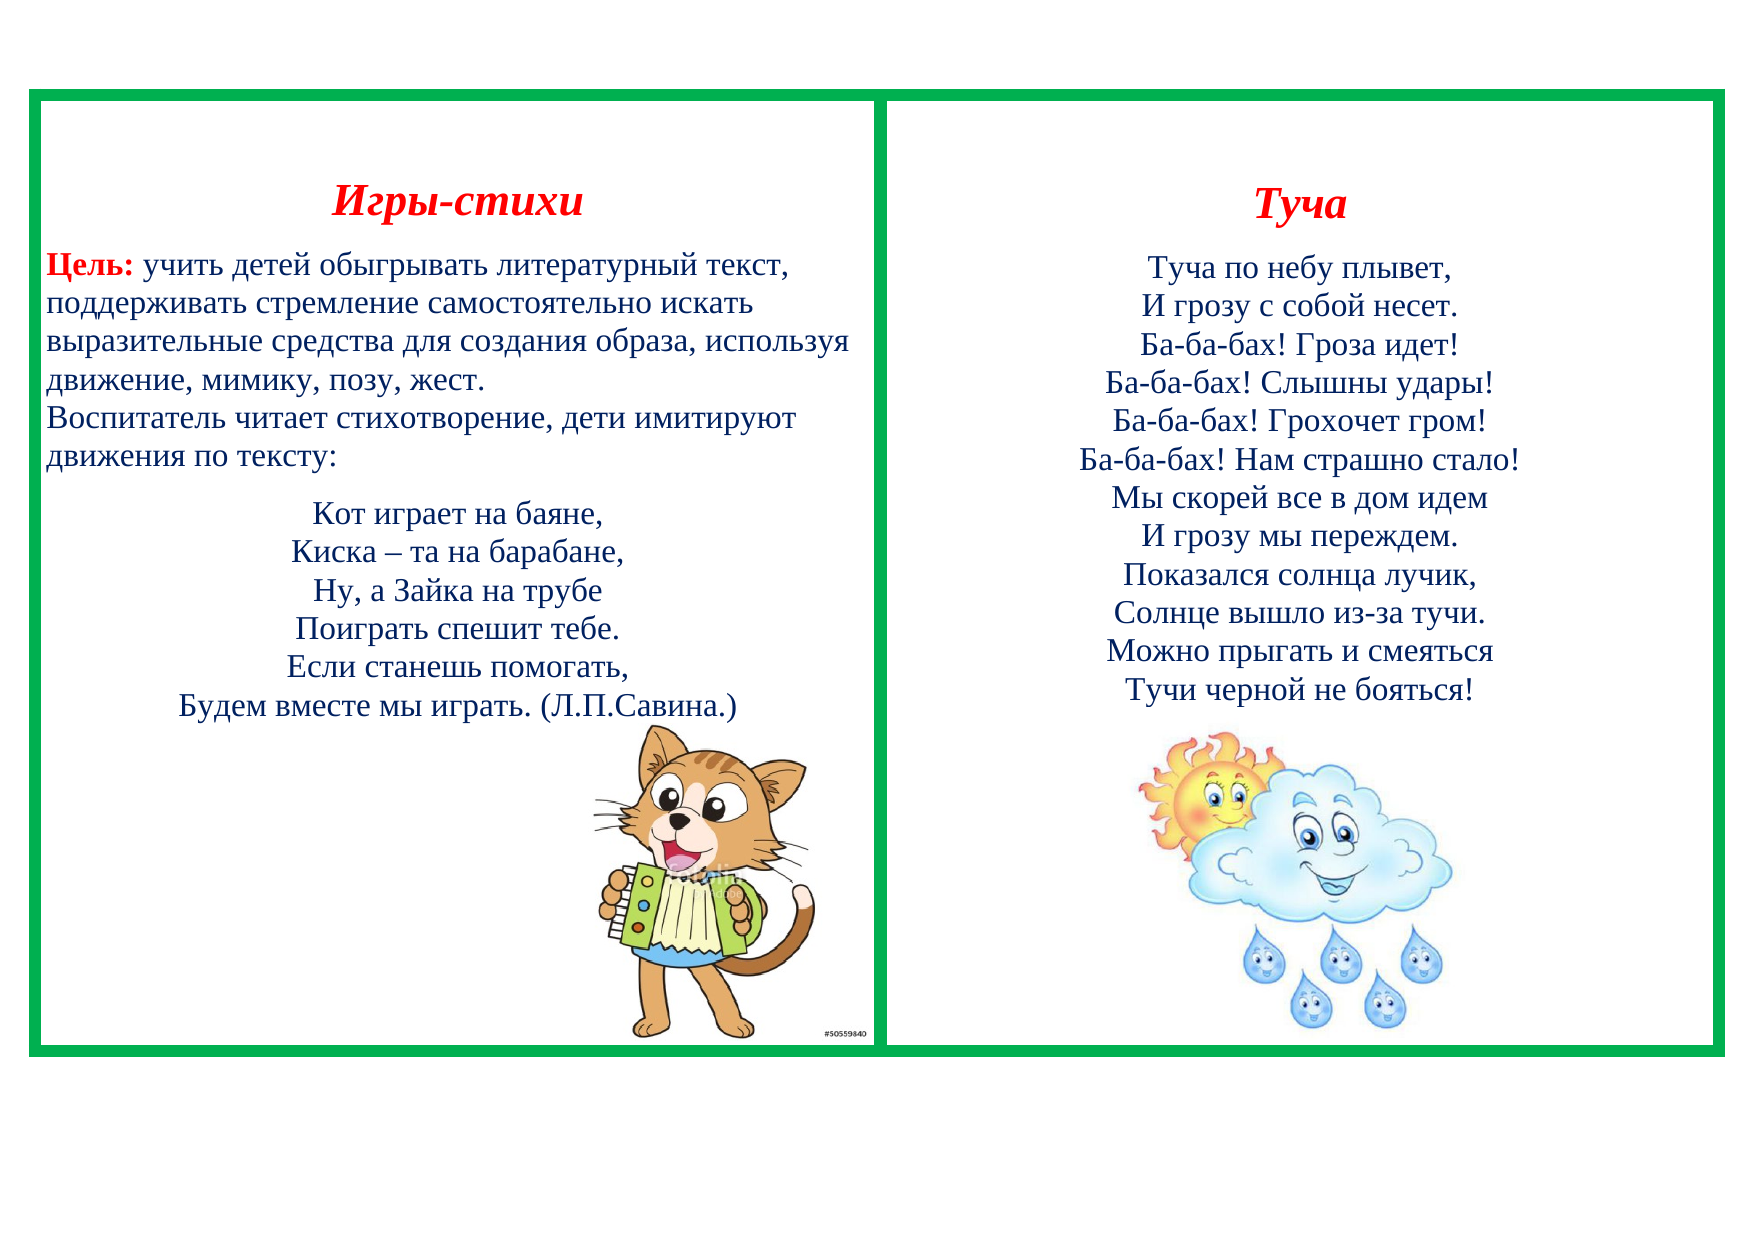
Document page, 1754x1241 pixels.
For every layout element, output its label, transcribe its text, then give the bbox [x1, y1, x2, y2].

picture [538, 723, 870, 1041]
table_cell Игры-стихи Цель: учить детей обыгрывать литературный текст, поддерживать стремление самостоятельно искать выразительные средства для создания образа, используя движение, мимику, позу, жест. Воспитатель читает стихотворение, дети имитируют движения по тексту: Кот играет на баяне, Киска – та на барабане, Ну, а Зайка на трубе Поиграть спешит тебе. Если станешь помогать, Будем вместе мы играть. (Л.П.Савина.) [41, 101, 874, 1045]
picture [1053, 707, 1547, 1043]
table_cell Туча Туча по небу плывет, И грозу с собой несет. Ба-ба-бах! Гроза идет! Ба-ба-бах! Слышны удары! Ба-ба-бах! Грохочет гром! Ба-ба-бах! Нам страшно стало! Мы скорей все в дом идем И грозу мы переждем. Показался солнца лучик, Солнце вышло из-за тучи. Можно прыгать и смеяться Тучи черной не бояться! [887, 101, 1713, 1045]
